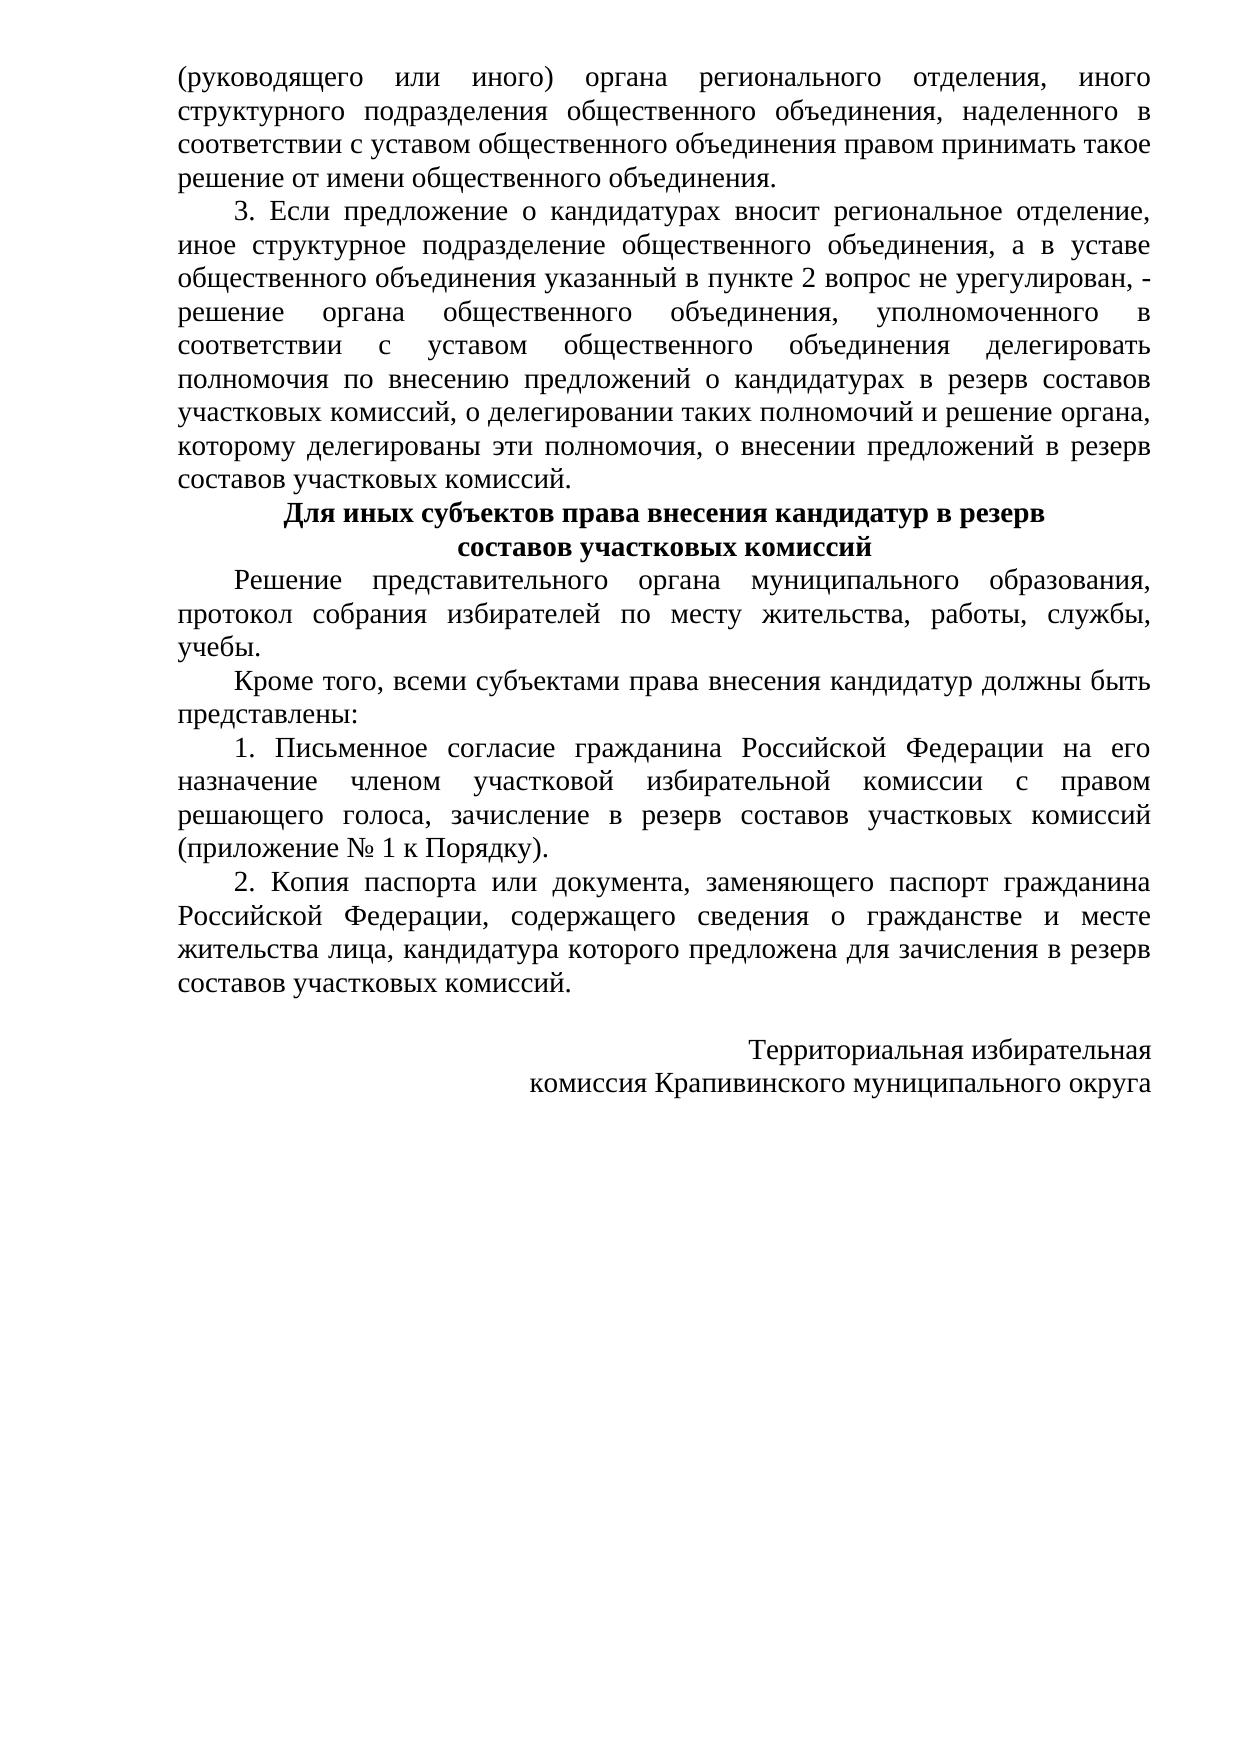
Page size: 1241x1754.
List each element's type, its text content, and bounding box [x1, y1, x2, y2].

title составов участковых комиссий [177, 529, 1152, 562]
text Территориальная избирательная [177, 1032, 1152, 1065]
text Кроме того, всеми субъектами права внесения кандидатур должны быть представлены: [177, 663, 1152, 730]
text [177, 59, 1152, 193]
text 1. Письменное согласие гражданина Российской Федерации на его назначение членом участковой избирательной комиссии с правом решающего голоса, зачисление в резерв составов участковых комиссий (приложение № 1 к Порядку). [177, 730, 1152, 864]
text 2. Копия паспорта или документа, заменяющего паспорт гражданина Российской Федерации, содержащего сведения о гражданстве и месте жительства лица, кандидатура которого предложена для зачисления в резерв составов участковых комиссий. [177, 864, 1152, 998]
text комиссия Крапивинского муниципального округа [177, 1065, 1152, 1099]
text 3. Если предложение о кандидатурах вносит региональное отделение, иное структурное подразделение общественного объединения, а в уставе общественного объединения указанный в пункте 2 вопрос не урегулирован, - решение органа общественного объединения, уполномоченного в соответствии с уставом общественного объединения делегировать полномочия по внесению предложений о кандидатурах в резерв составов участковых комиссий, о делегировании таких полномочий и решение органа, которому делегированы эти полномочия, о внесении предложений в резерв составов участковых комиссий. [177, 193, 1152, 495]
text Решение представительного органа муниципального образования, протокол собрания избирателей по месту жительства, работы, службы, учебы. [177, 562, 1152, 663]
title Для иных субъектов права внесения кандидатур в резерв [177, 495, 1152, 529]
